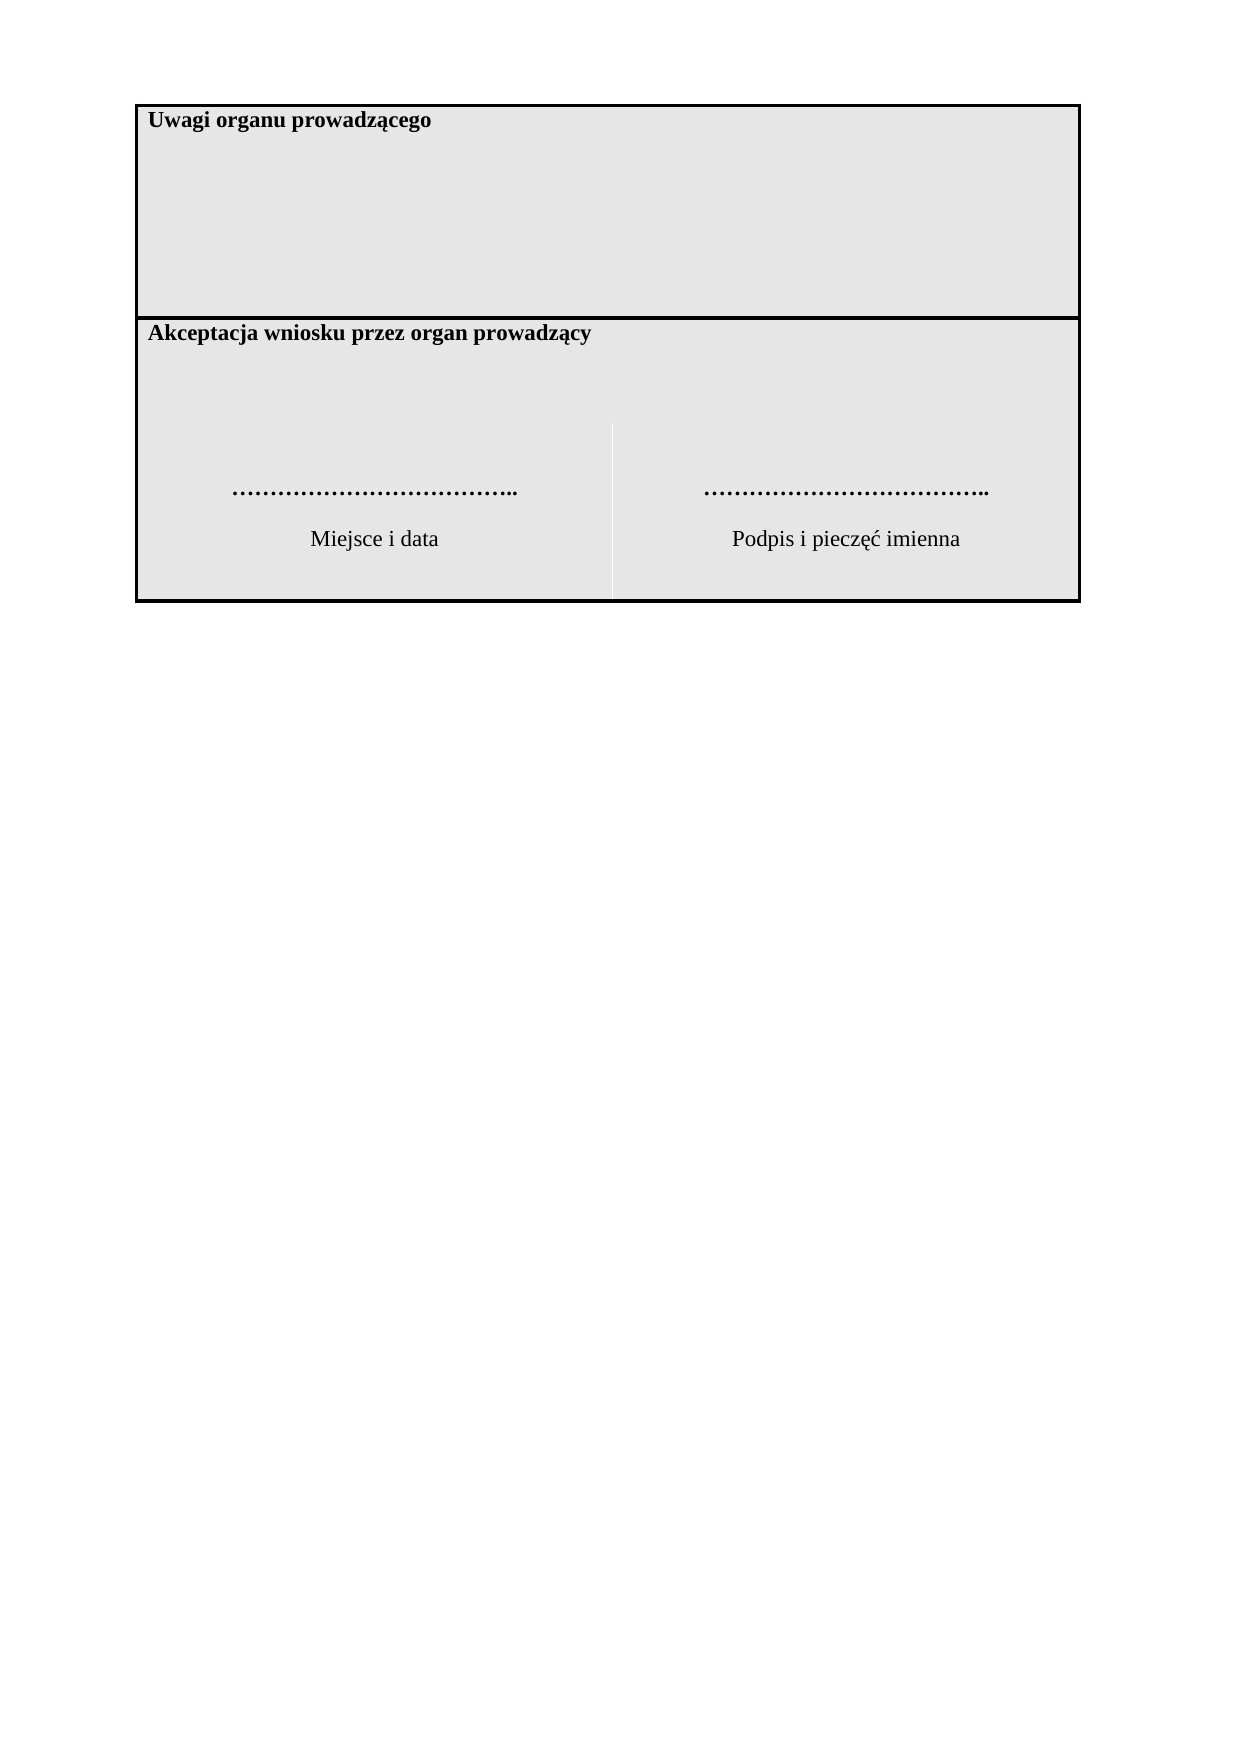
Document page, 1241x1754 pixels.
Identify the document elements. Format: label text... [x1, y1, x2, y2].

table_cell Uwagi organu prowadzącego [138, 107, 1078, 316]
table_cell Akceptacja wniosku przez organ prowadzący [138, 320, 1078, 423]
table_cell ……………………………….. Miejsce i data [138, 423, 612, 599]
table_cell ……………………………….. Podpis i pieczęć imienna [613, 423, 1078, 599]
